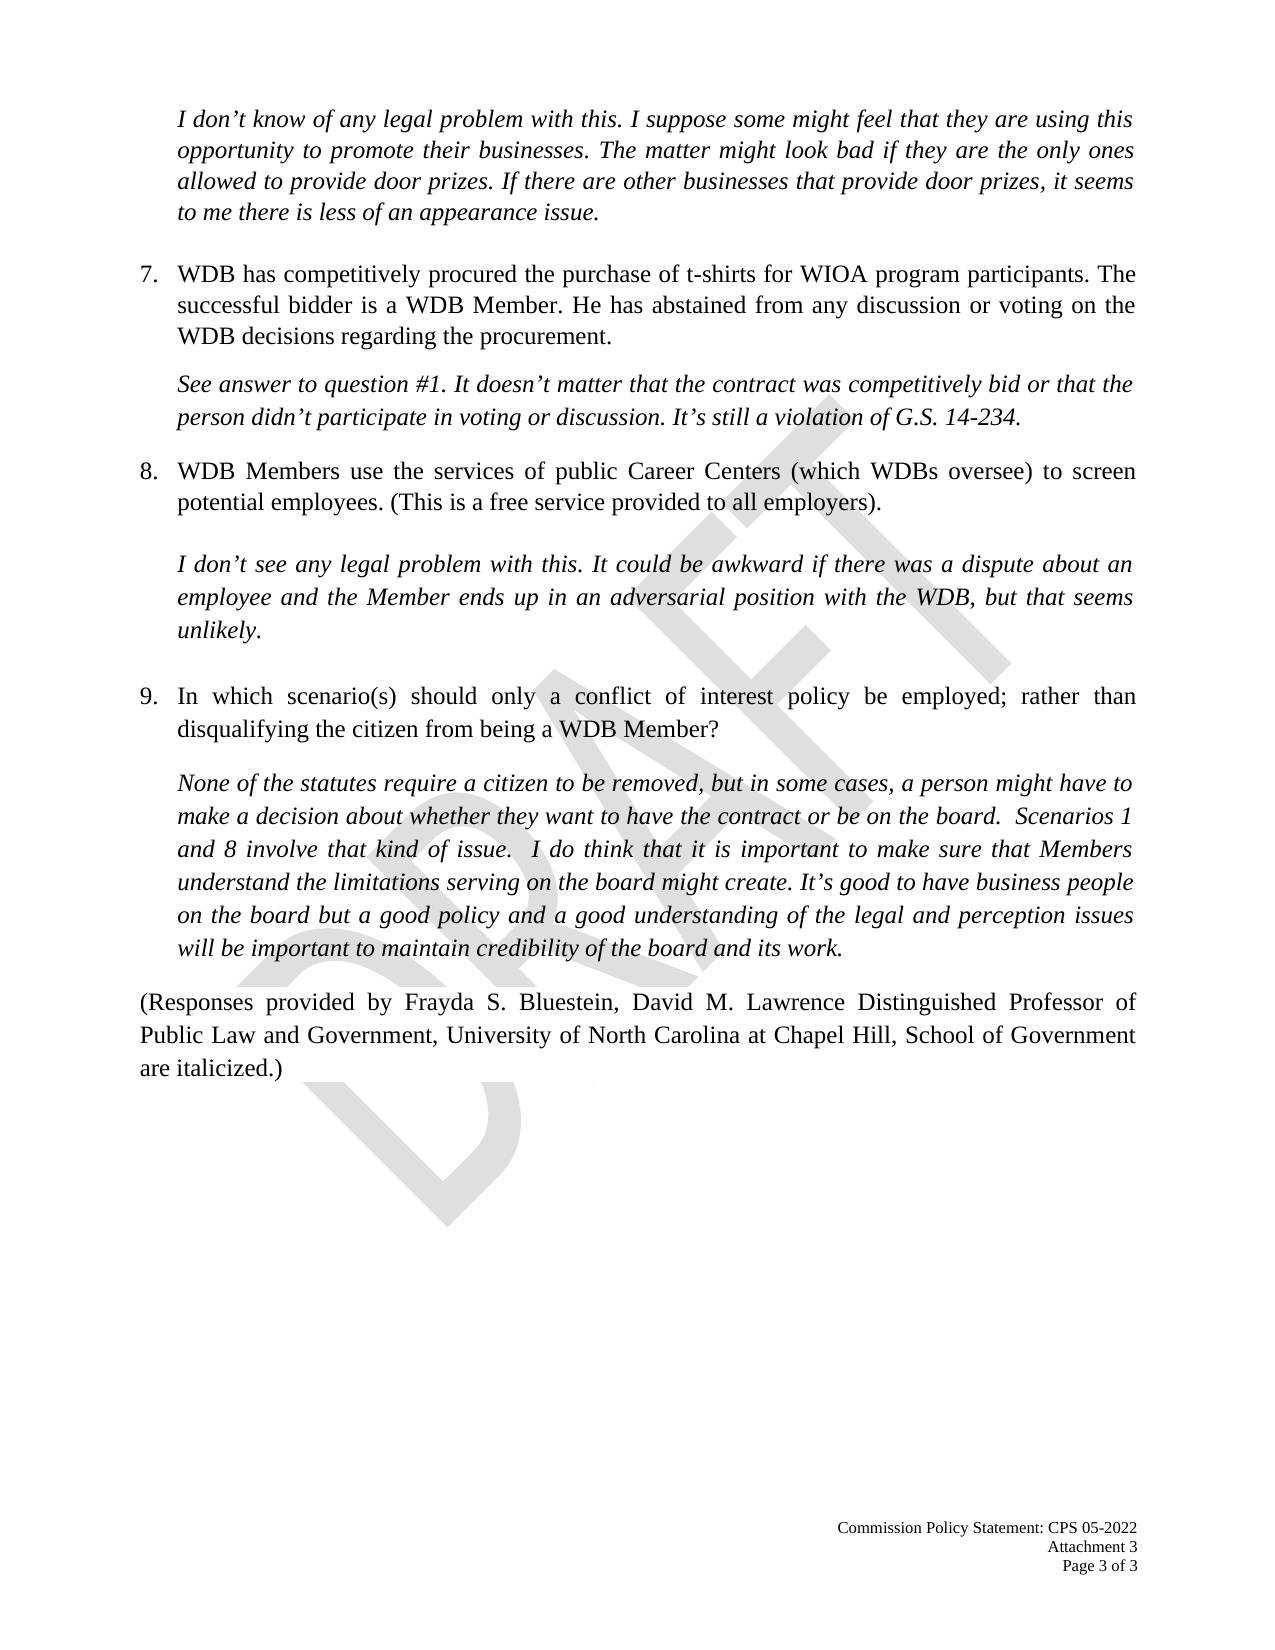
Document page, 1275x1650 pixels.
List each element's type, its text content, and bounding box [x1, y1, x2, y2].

text (Responses provided by Frayda S. Bluestein, David M. Lawrence Distinguished Professor of Public Law and Government, University of North Carolina at Chapel Hill, School of Government are italicized.) [139, 987, 1137, 1082]
list I don’t know of any legal problem with this. I suppose some might feel that they are using this opportunity to promote their businesses. The matter might look bad if they are the only ones allowed to provide door prizes. If there are other businesses that provide door prizes, it seems to me there is less of an appearance issue. [177, 104, 1137, 226]
list I don’t see any legal problem with this. It could be awkward if there was a dispute about an employee and the Member ends up in an adversarial position with the WDB, but that seems unlikely. [177, 549, 1137, 644]
list WDB Members use the services of public Career Centers (which WDBs oversee) to screen potential employees. (This is a free service provided to all employers). [139, 456, 1137, 516]
list WDB has competitively procured the purchase of t-shirts for WIOA program participants. The successful bidder is a WDB Member. He has abstained from any discussion or voting on the WDB decisions regarding the procurement. [139, 259, 1137, 350]
text None of the statutes require a citizen to be removed, but in some cases, a person might have to make a decision about whether they want to have the contract or be on the board. Scenarios 1 and 8 involve that kind of issue. I do think that it is important to make sure that Members understand the limitations serving on the board might create. It’s good to have business people on the board but a good policy and a good understanding of the legal and perception issues will be important to maintain credibility of the board and its work. [177, 768, 1137, 962]
text See answer to question #1. It doesn’t matter that the contract was competitively bid or that the person didn’t participate in voting or discussion. It’s still a violation of G.S. 14-234. [177, 369, 1137, 431]
list In which scenario(s) should only a conflict of interest policy be employed; rather than disqualifying the citizen from being a WDB Member? [139, 681, 1137, 743]
